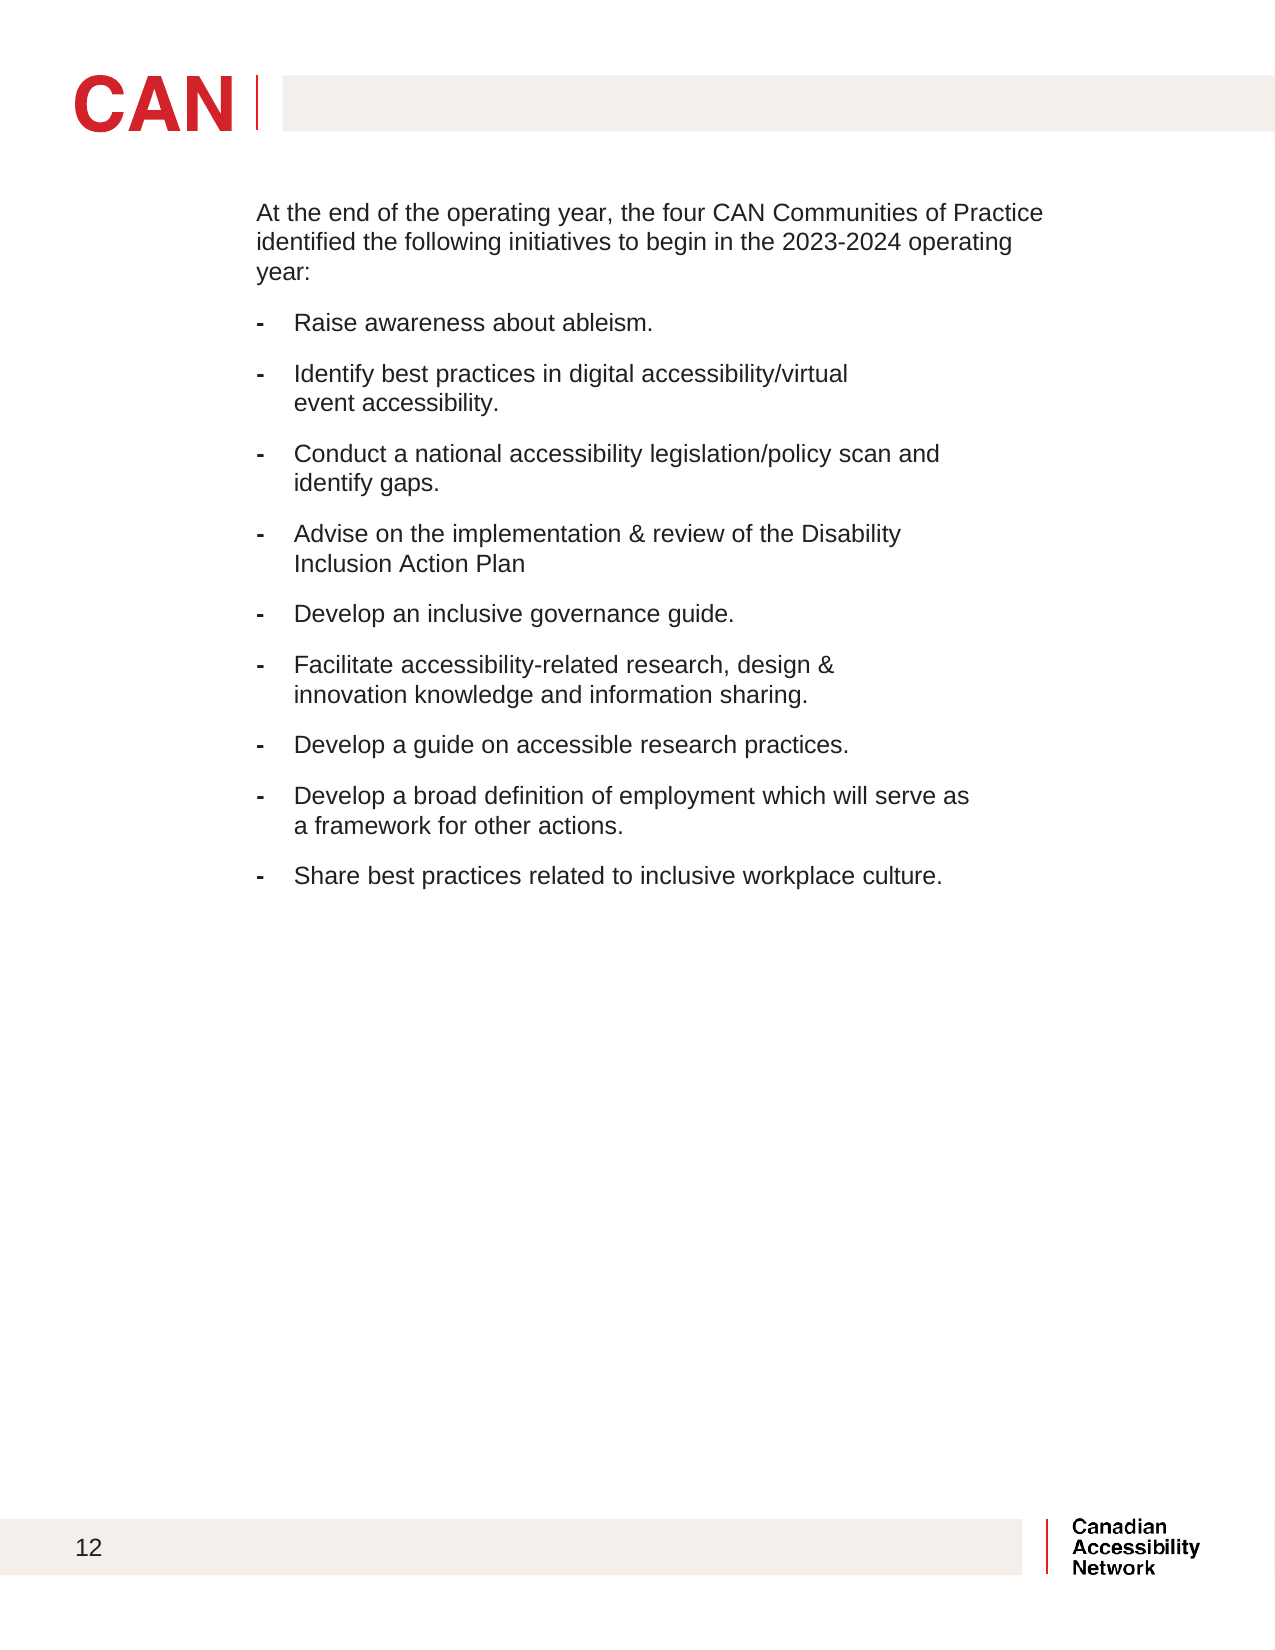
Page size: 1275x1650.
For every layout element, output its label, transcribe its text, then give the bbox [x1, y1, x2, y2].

list Develop a broad definition of employment which will serve as a framework for other actions. [256, 781, 990, 839]
list Identify best practices in digital accessibility/virtual event accessibility. [256, 358, 916, 417]
list Develop an inclusive governance guide. [256, 599, 1212, 628]
text At the end of the operating year, the four CAN Communities of Practice identified the following initiatives to begin in the 2023-2024 operating year: [256, 198, 1051, 286]
list Conduct a national accessibility legislation/policy scan and identify gaps. [256, 439, 1026, 497]
list Raise awareness about ableism. [256, 308, 1212, 336]
list Share best practices related to inclusive workplace culture. [256, 861, 1212, 890]
list Develop a guide on accessible research practices. [256, 730, 1212, 759]
list Advise on the implementation & review of the Disability Inclusion Action Plan [256, 519, 1007, 577]
list Facilitate accessibility-related research, design & innovation knowledge and information sharing. [256, 650, 955, 708]
picture [1072, 1518, 1166, 1575]
